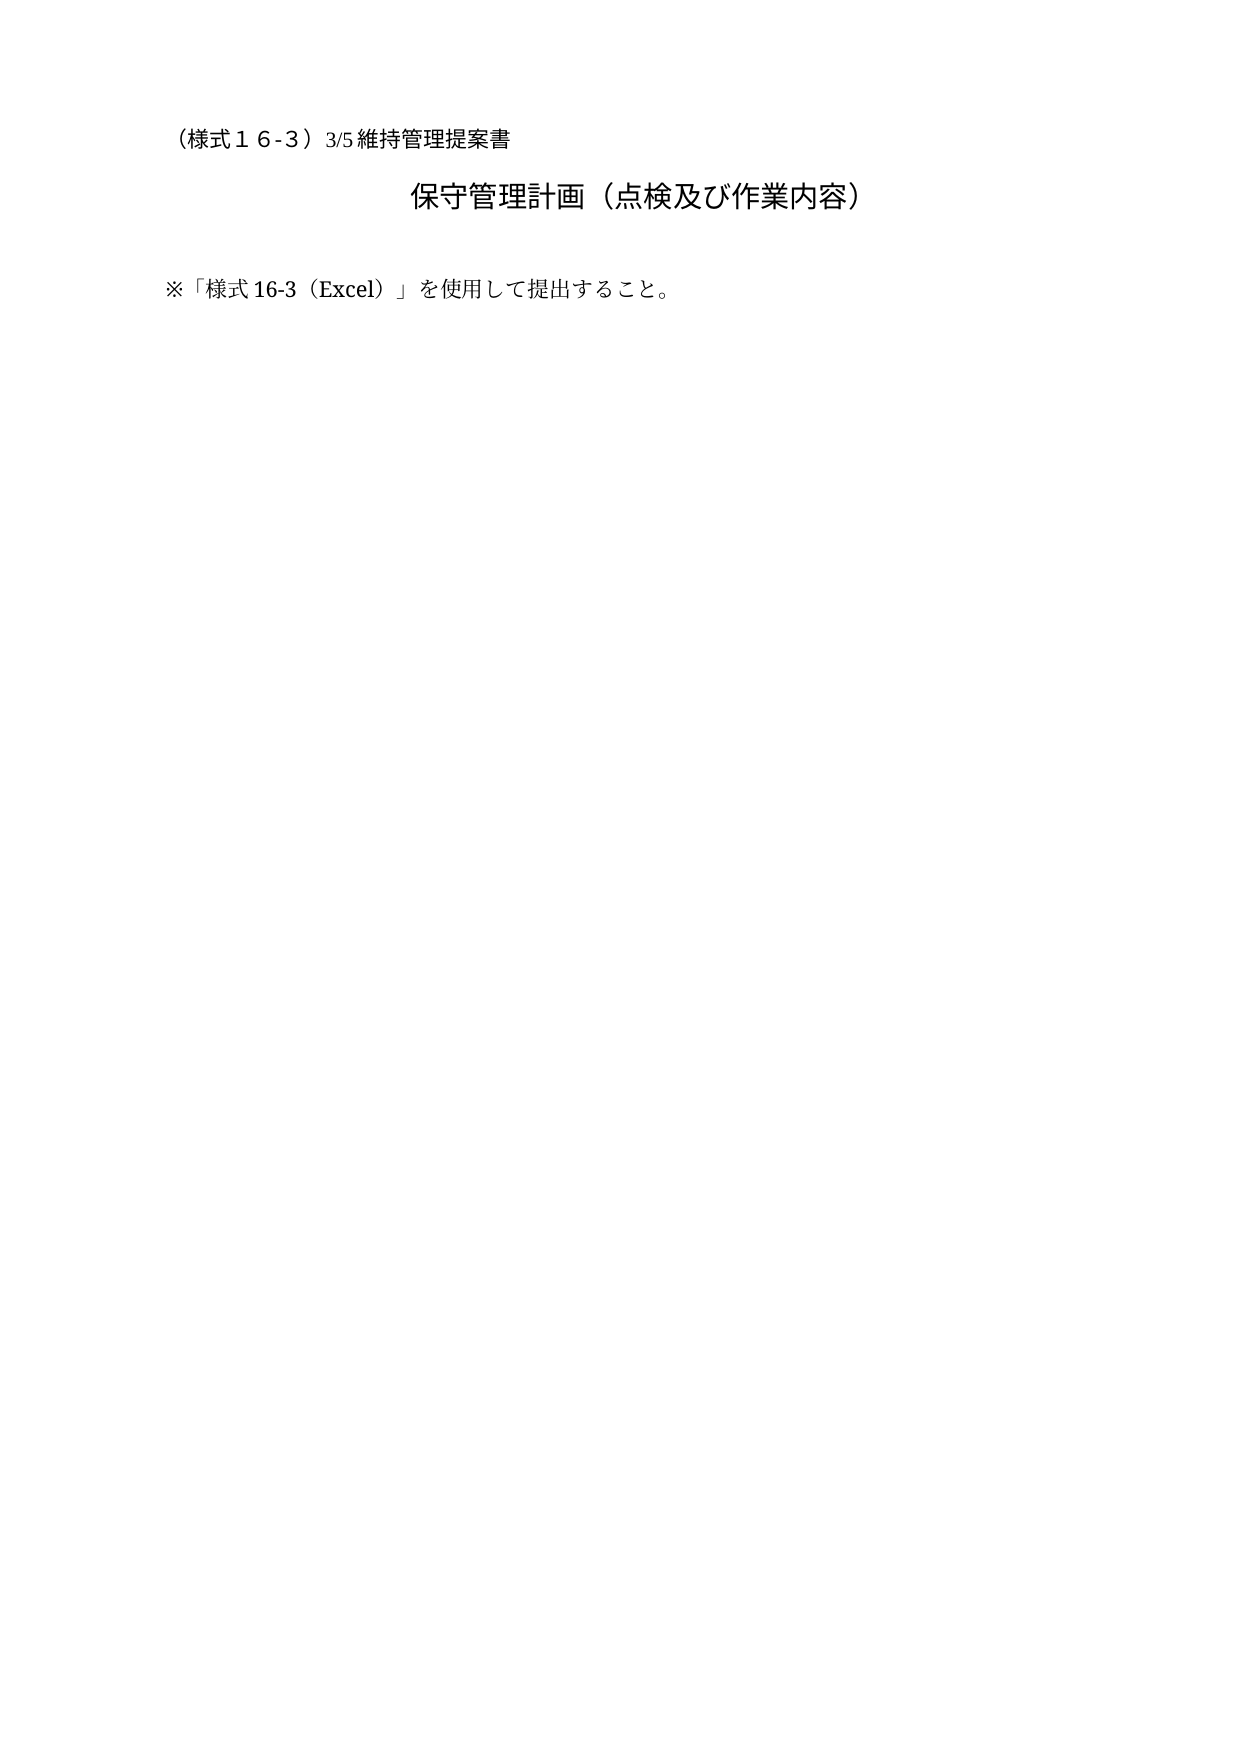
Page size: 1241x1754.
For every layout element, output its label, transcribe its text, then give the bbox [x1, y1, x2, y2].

title （様式１６-３）3/5維持管理提案書 [165, 119, 1122, 157]
text ※「様式16-3（Excel）」を使用して提出すること。 [165, 269, 1111, 307]
text 保守管理計画（点検及び作業内容） [165, 157, 1122, 232]
